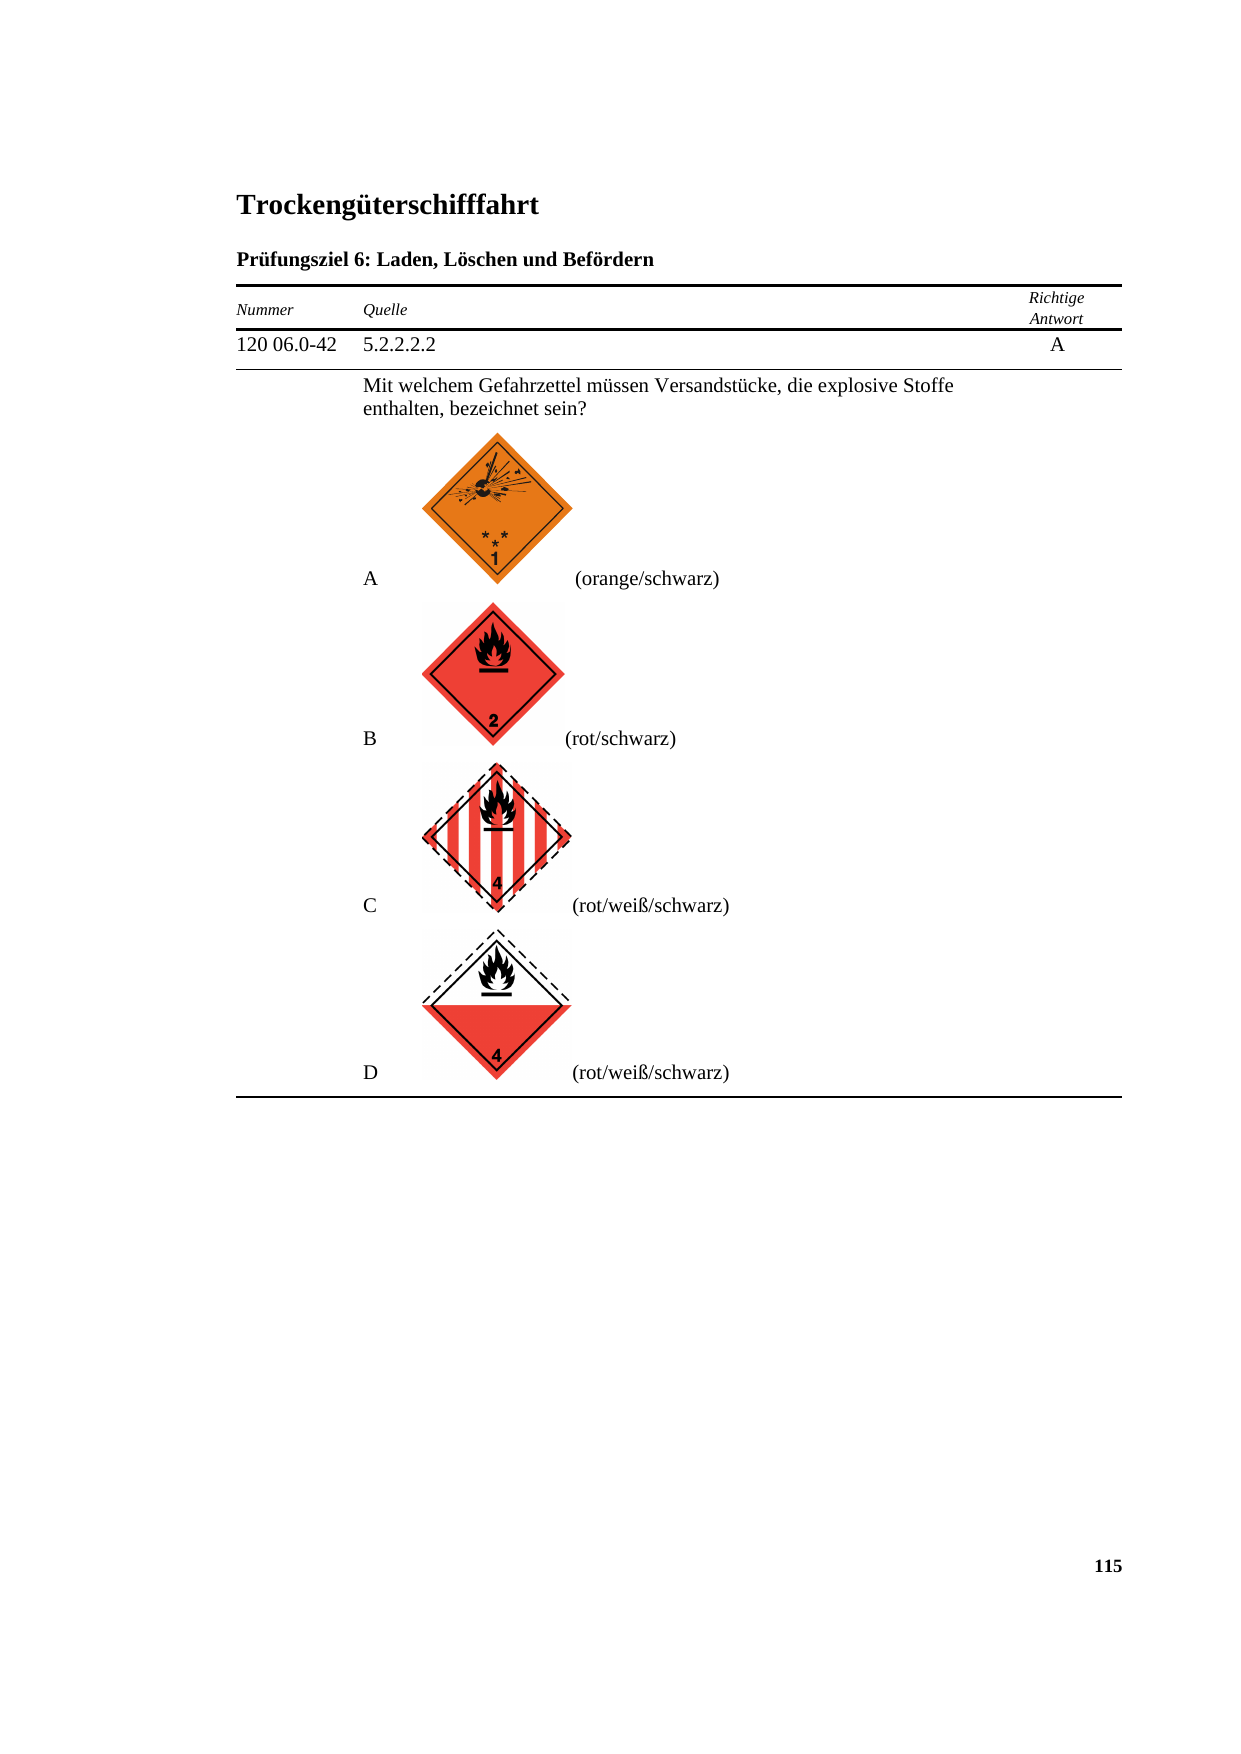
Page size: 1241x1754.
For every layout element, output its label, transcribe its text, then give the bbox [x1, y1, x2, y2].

table_cell Nummer [236, 287, 363, 328]
picture [422, 602, 565, 746]
picture [422, 762, 572, 913]
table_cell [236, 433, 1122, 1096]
table_cell Quelle [363, 287, 1004, 328]
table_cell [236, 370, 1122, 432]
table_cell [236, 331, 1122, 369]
table_header Trockengüterschifffahrt Prüfungsziel 6: Laden, Löschen und Befördern [236, 177, 1122, 283]
picture [422, 929, 572, 1080]
table_cell Richtige Antwort [1004, 287, 1122, 328]
